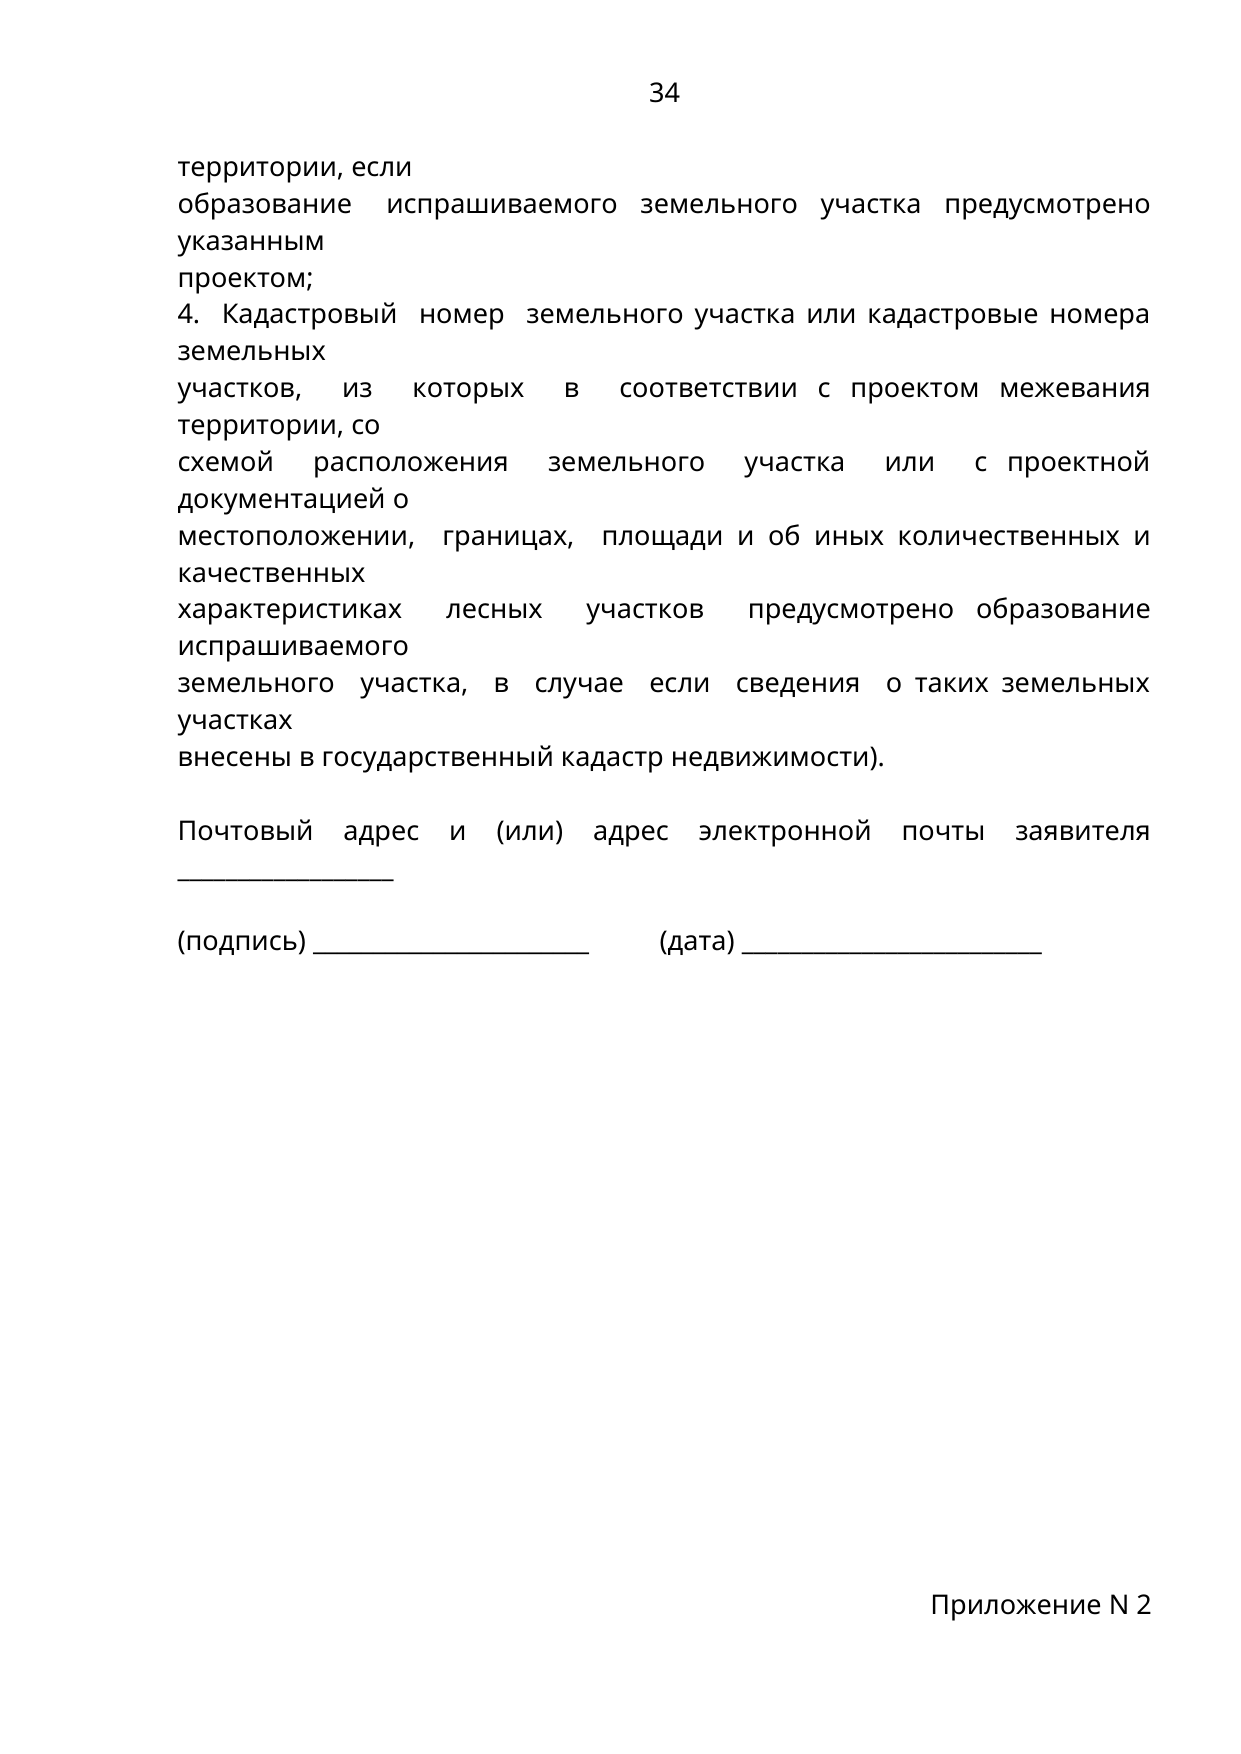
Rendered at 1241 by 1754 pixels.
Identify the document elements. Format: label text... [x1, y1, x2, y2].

text Приложение N 2 [177, 1586, 1152, 1622]
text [177, 147, 1152, 184]
text 4. Кадастровый номер земельного участка или кадастровые номера земельных [177, 295, 1152, 369]
text земельного участка, в случае если сведения о таких земельных участках [177, 664, 1152, 737]
text участков, из которых в соответствии с проектом межевания территории, со [177, 369, 1152, 442]
text характеристиках лесных участков предусмотрено образование испрашиваемого [177, 590, 1152, 664]
text проектом; [177, 258, 1152, 295]
text (подпись) _______________________ (дата) _________________________ [177, 922, 1152, 959]
text Почтовый адрес и (или) адрес электронной почты заявителя __________________ [177, 811, 1152, 885]
text схемой расположения земельного участка или с проектной документацией о [177, 442, 1152, 516]
text внесены в государственный кадастр недвижимости). [177, 737, 1152, 774]
text местоположении, границах, площади и об иных количественных и качественных [177, 516, 1152, 590]
text образование испрашиваемого земельного участка предусмотрено указанным [177, 184, 1152, 258]
